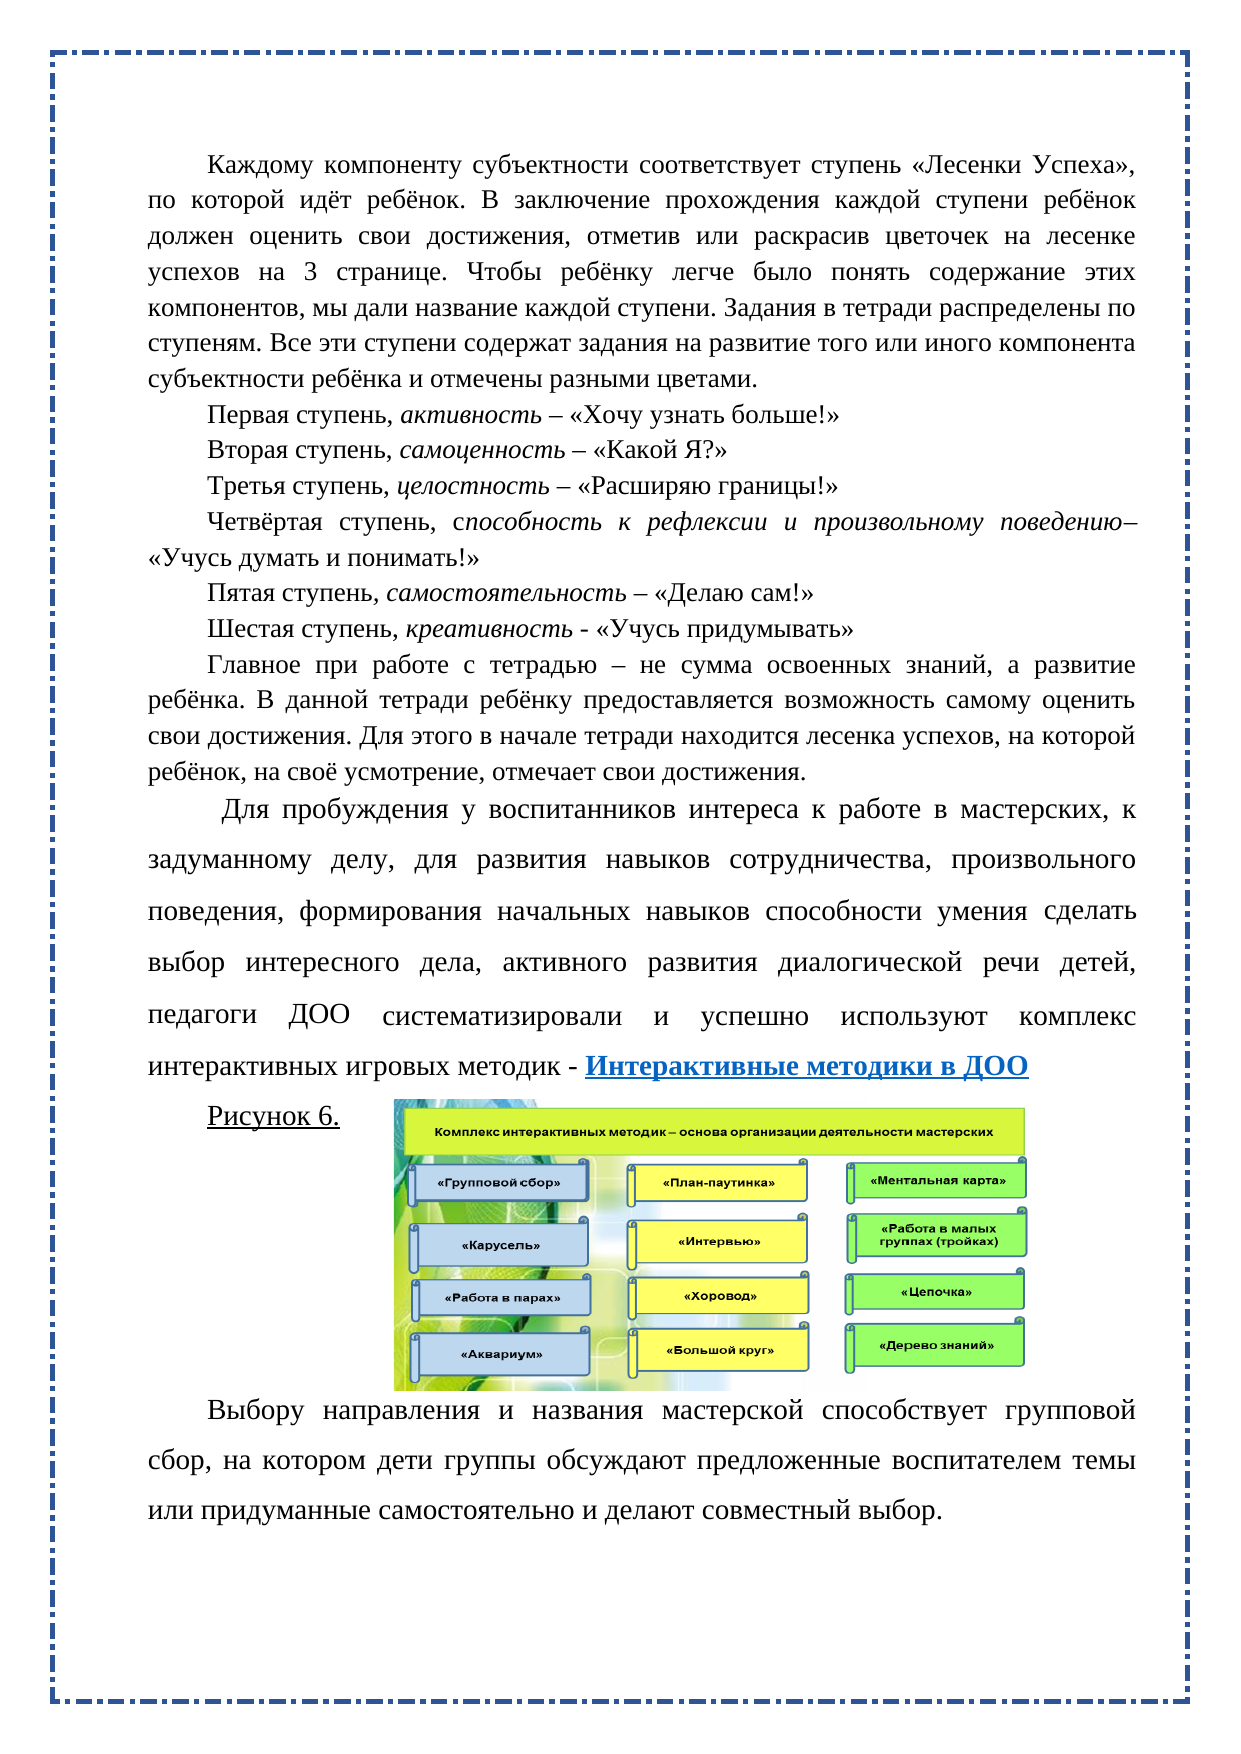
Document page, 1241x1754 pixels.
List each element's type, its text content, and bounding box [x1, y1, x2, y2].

text Третья ступень, целостность – «Расширяю границы!» [148, 469, 1137, 500]
text Вторая ступень, самоценность – «Какой Я?» [148, 433, 1137, 465]
text Каждому компоненту субъектности соответствует ступень «Лесенки Успеха», по которой идёт ребёнок. В заключение прохождения каждой ступени ребёнок должен оценить свои достижения, отметив или раскрасив цветочек на лесенке успехов на 3 странице. Чтобы ребёнку легче было понять содержание этих компонентов, мы дали название каждой ступени. Задания в тетради распределены по ступеням. Все эти ступени содержат задания на развитие того или иного компонента субъектности ребёнка и отмечены разными цветами. [148, 148, 1137, 393]
text Главное при работе с тетрадью – не сумма освоенных знаний, а развитие ребёнка. В данной тетради ребёнку предоставляется возможность самому оценить свои достижения. Для этого в начале тетради находится лесенка успехов, на которой ребёнок, на своё усмотрение, отмечает свои достижения. [148, 648, 1137, 786]
text Для пробуждения у воспитанников интереса к работе в мастерских, к задуманному делу, для развития навыков сотрудничества, произвольного поведения, формирования начальных навыков способности умения сделать выбор интересного дела, активного развития диалогической речи детей, педагоги ДОО систематизировали и успешно используют комплекс интерактивных игровых методик - Интерактивные методики в ДОО [148, 791, 1137, 1082]
text Первая ступень, активность – «Хочу узнать больше!» [148, 398, 1137, 429]
picture [393, 1099, 1038, 1391]
text Рисунок 6. [148, 1098, 1137, 1132]
text Шестая ступень, креативность - «Учусь придумывать» [148, 612, 1137, 643]
text Пятая ступень, самостоятельность – «Делаю сам!» [148, 576, 1137, 608]
text Выбору направления и названия мастерской способствует групповой сбор, на котором дети группы обсуждают предложенные воспитателем темы или придуманные самостоятельно и делают совместный выбор. [148, 1392, 1137, 1526]
text Четвёртая ступень, способность к рефлексии и произвольному поведению– «Учусь думать и понимать!» [148, 505, 1137, 572]
